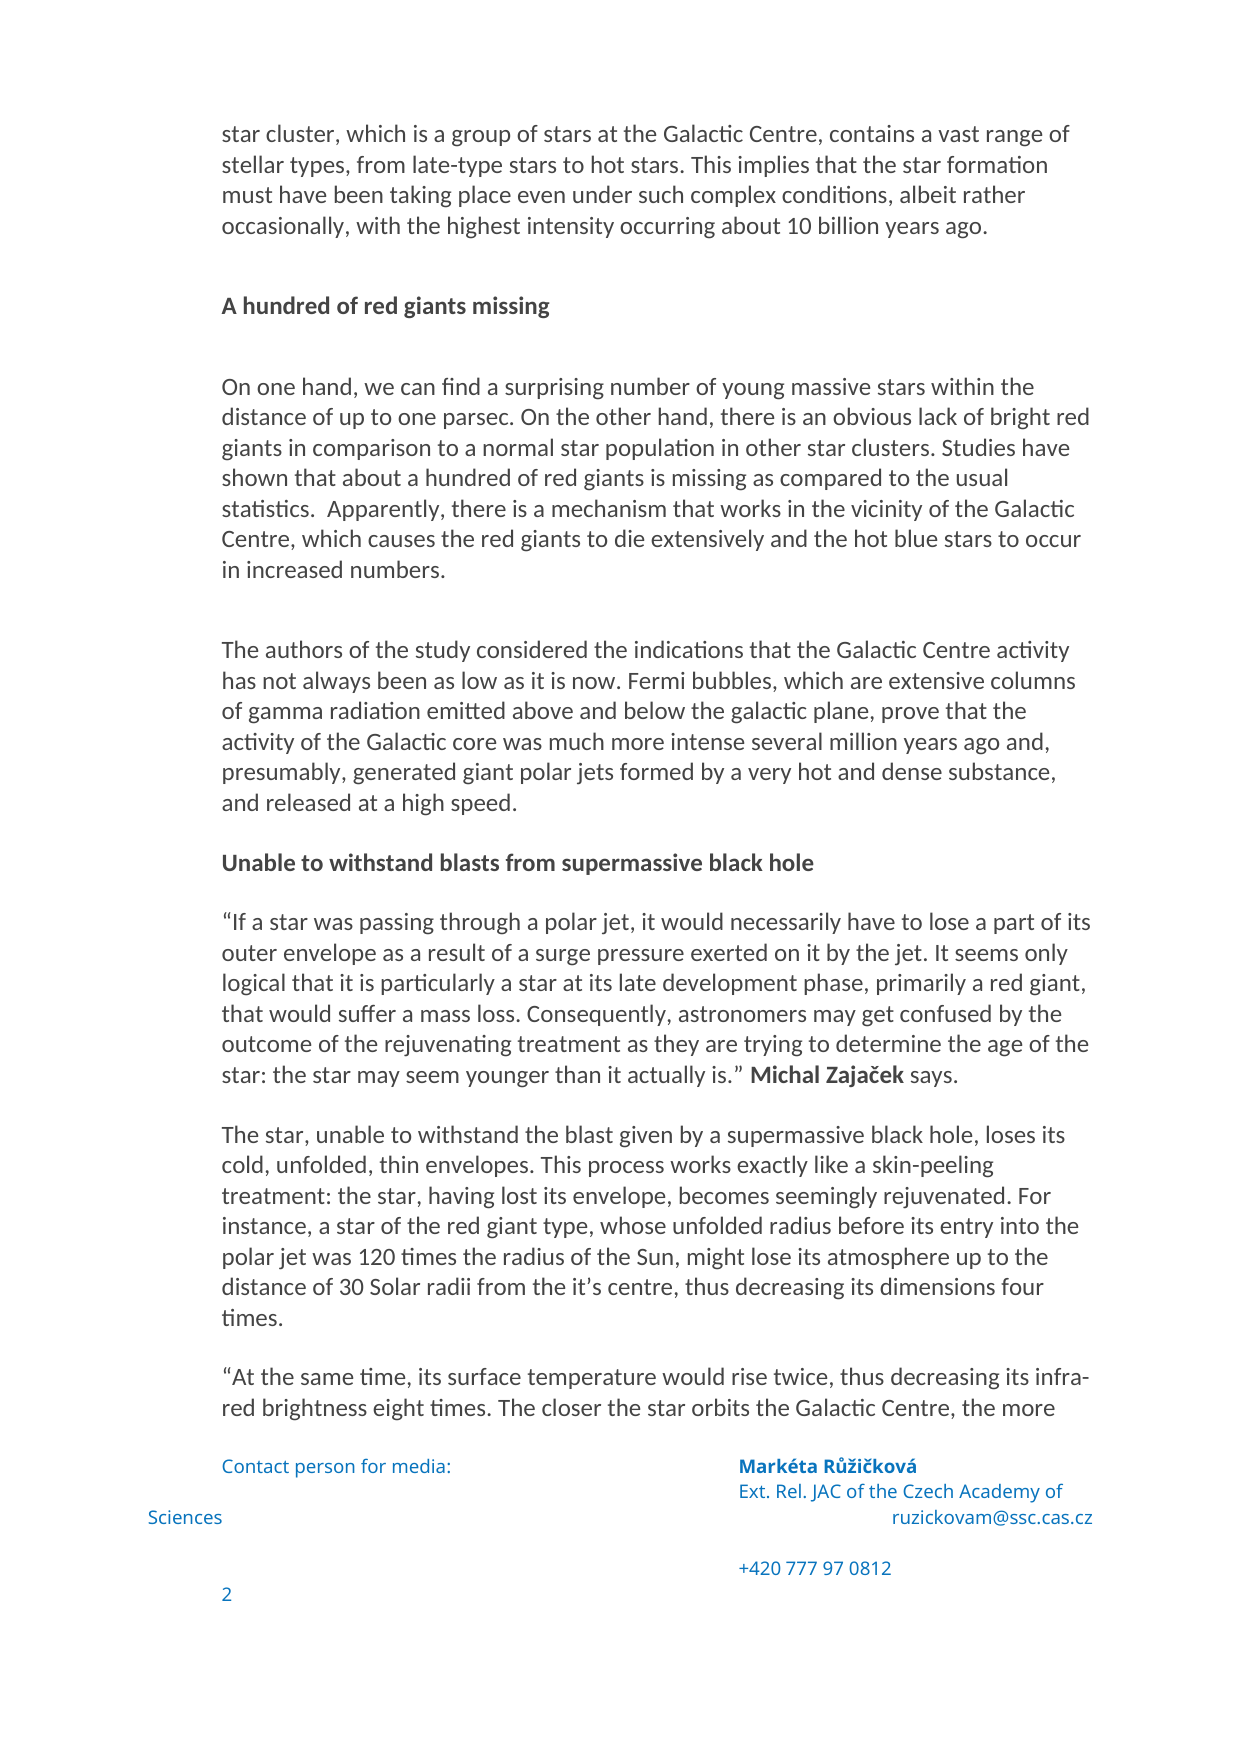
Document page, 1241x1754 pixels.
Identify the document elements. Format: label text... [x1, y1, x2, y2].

text On one hand, we can find a surprising number of young massive stars within the distance of up to one parsec. On the other hand, there is an obvious lack of bright red giants in comparison to a normal star population in other star clusters. Studies have shown that about a hundred of red giants is missing as compared to the usual statistics. Apparently, there is a mechanism that works in the vicinity of the Galactic Centre, which causes the red giants to die extensively and the hot blue stars to occur in increased numbers. [221, 371, 1093, 584]
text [221, 118, 1093, 240]
text A hundred of red giants missing [148, 290, 1093, 321]
text “If a star was passing through a polar jet, it would necessarily have to lose a part of its outer envelope as a result of a surge pressure exerted on it by the jet. It seems only logical that it is particularly a star at its late development phase, primarily a red giant, that would suffer a mass loss. Consequently, astronomers may get confused by the outcome of the rejuvenating treatment as they are trying to determine the age of the star: the star may seem younger than it actually is.” Michal Zajaček says. [221, 906, 1093, 1089]
text The authors of the study considered the indications that the Galactic Centre activity has not always been as low as it is now. Fermi bubbles, which are extensive columns of gamma radiation emitted above and below the galactic plane, prove that the activity of the Galactic core was much more intense several million years ago and, presumably, generated giant polar jets formed by a very hot and dense substance, and released at a high speed. [221, 634, 1093, 818]
text The star, unable to withstand the blast given by a supermassive black hole, loses its cold, unfolded, thin envelopes. This process works exactly like a skin-peeling treatment: the star, having lost its envelope, becomes seemingly rejuvenated. For instance, a star of the red giant type, whose unfolded radius before its entry into the polar jet was 120 times the radius of the Sun, might lose its atmosphere up to the distance of 30 Solar radii from the it’s centre, thus decreasing its dimensions four times. [221, 1119, 1093, 1332]
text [221, 1362, 1093, 1423]
text Unable to withstand blasts from supermassive black hole [221, 847, 1093, 877]
